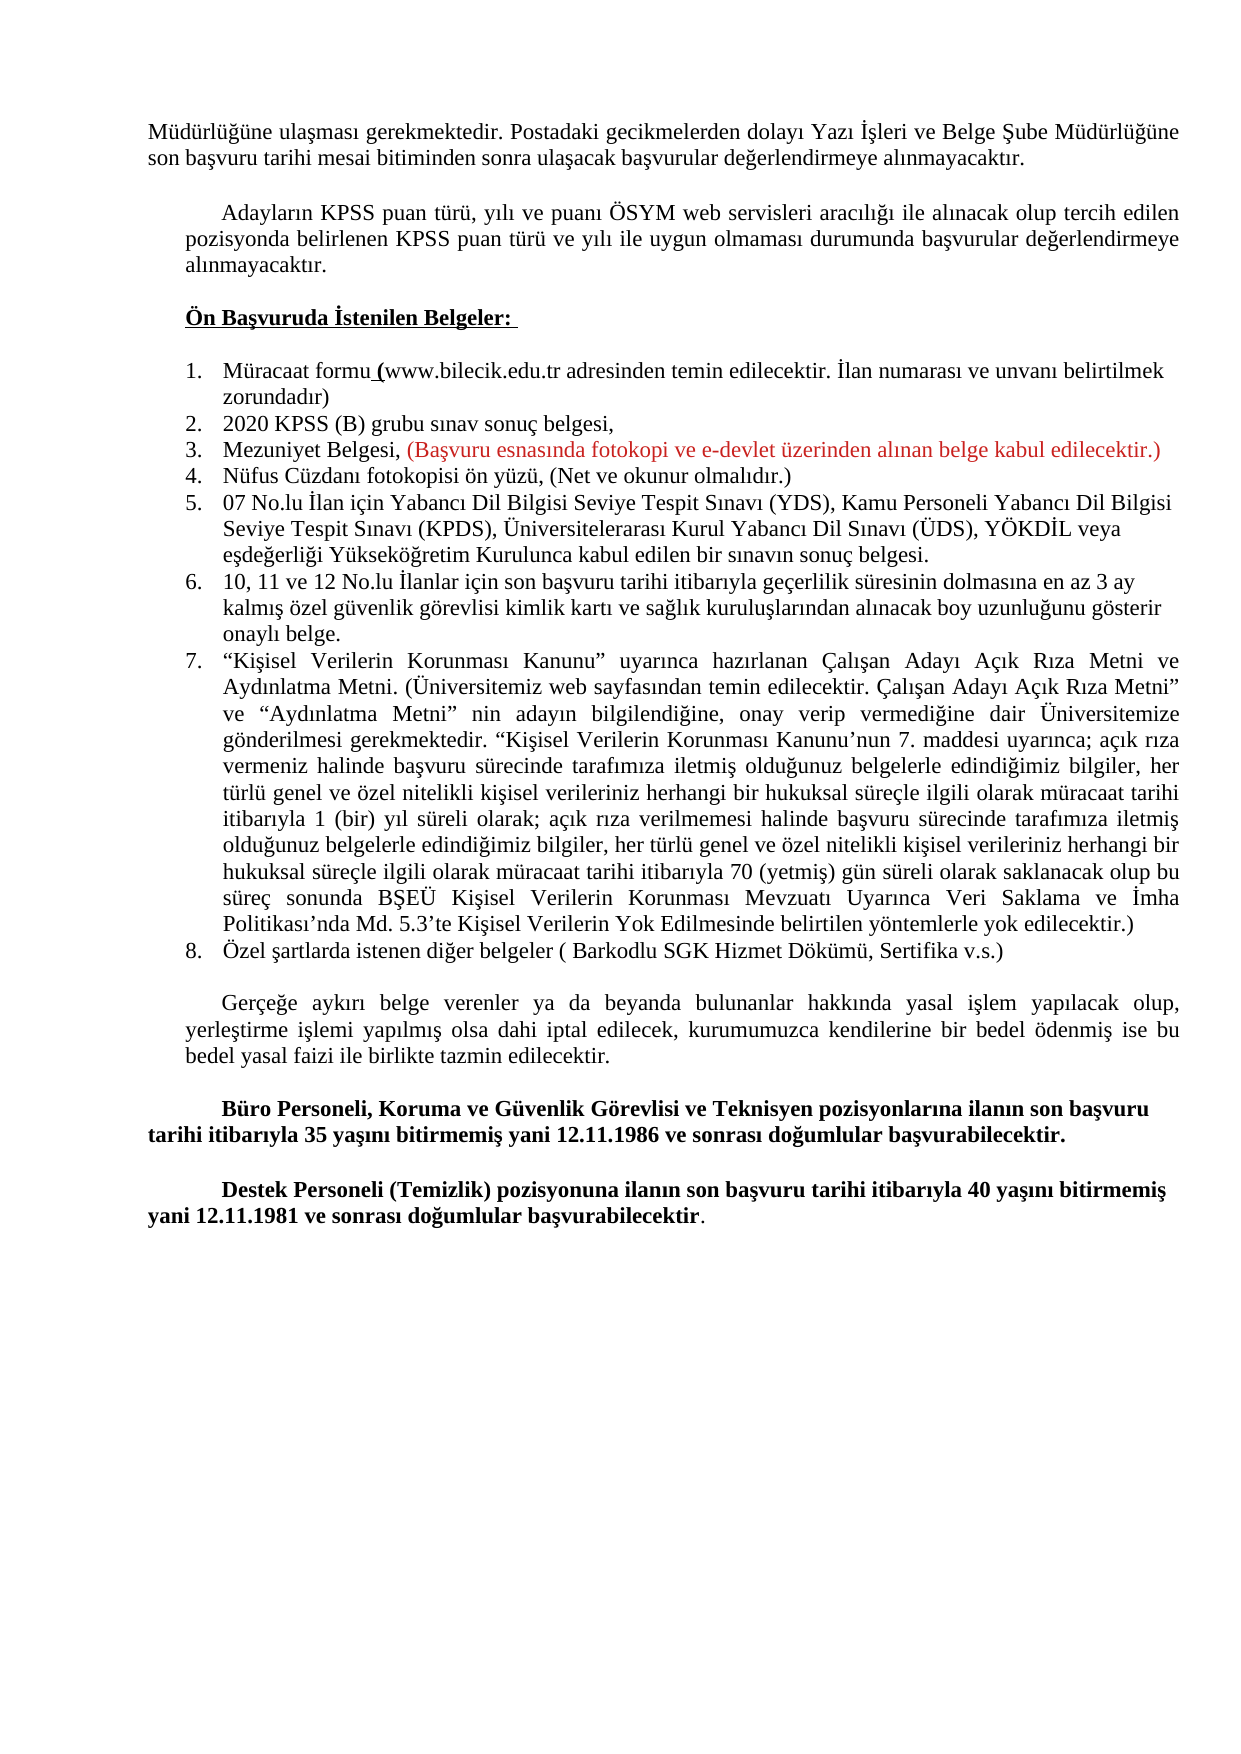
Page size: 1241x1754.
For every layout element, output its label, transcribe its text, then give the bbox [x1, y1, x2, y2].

text Büro Personeli, Koruma ve Güvenlik Görevlisi ve Teknisyen pozisyonlarına ilanın son başvuru tarihi itibarıyla 35 yaşını bitirmemiş yani 12.11.1986 ve sonrası doğumlular başvurabilecektir. [148, 1095, 1181, 1148]
text Adayların KPSS puan türü, yılı ve puanı ÖSYM web servisleri aracılığı ile alınacak olup tercih edilen pozisyonda belirlenen KPSS puan türü ve yılı ile uygun olmaması durumunda başvurular değerlendirmeye alınmayacaktır. [185, 199, 1181, 278]
text Gerçeğe aykırı belge verenler ya da beyanda bulunanlar hakkında yasal işlem yapılacak olup, yerleştirme işlemi yapılmış olsa dahi iptal edilecek, kurumumuzca kendilerine bir bedel ödenmiş ise bu bedel yasal faizi ile birlikte tazmin edilecektir. [185, 989, 1181, 1068]
list Nüfus Cüzdanı fotokopisi ön yüzü, (Net ve okunur olmalıdır.) [185, 462, 1181, 489]
text Ön Başvuruda İstenilen Belgeler: [148, 304, 1181, 331]
text Destek Personeli (Temizlik) pozisyonuna ilanın son başvuru tarihi itibarıyla 40 yaşını bitirmemiş yani 12.11.1981 ve sonrası doğumlular başvurabilecektir. [148, 1176, 1181, 1228]
list Mezuniyet Belgesi, (Başvuru esnasında fotokopi ve e-devlet üzerinden alınan belge kabul edilecektir.) [185, 436, 1181, 462]
list 2020 KPSS (B) grubu sınav sonuç belgesi, [185, 410, 1181, 436]
list “Kişisel Verilerin Korunması Kanunu” uyarınca hazırlanan Çalışan Adayı Açık Rıza Metni ve Aydınlatma Metni. (Üniversitemiz web sayfasından temin edilecektir. Çalışan Adayı Açık Rıza Metni” ve “Aydınlatma Metni” nin adayın bilgilendiğine, onay verip vermediğine dair Üniversitemize gönderilmesi gerekmektedir. “Kişisel Verilerin Korunması Kanunu’nun 7. maddesi uyarınca; açık rıza vermeniz halinde başvuru sürecinde tarafımıza iletmiş olduğunuz belgelerle edindiğimiz bilgiler, her türlü genel ve özel nitelikli kişisel verileriniz herhangi bir hukuksal süreçle ilgili olarak müracaat tarihi itibarıyla 1 (bir) yıl süreli olarak; açık rıza verilmemesi halinde başvuru sürecinde tarafımıza iletmiş olduğunuz belgelerle edindiğimiz bilgiler, her türlü genel ve özel nitelikli kişisel verileriniz herhangi bir hukuksal süreçle ilgili olarak müracaat tarihi itibarıyla 70 (yetmiş) gün süreli olarak saklanacak olup bu süreç sonunda BŞEÜ Kişisel Verilerin Korunması Mevzuatı Uyarınca Veri Saklama ve İmha Politikası’nda Md. 5.3’te Kişisel Verilerin Yok Edilmesinde belirtilen yöntemlerle yok edilecektir.) [185, 647, 1181, 937]
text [148, 118, 1181, 171]
list Müracaat formu (www.bilecik.edu.tr adresinden temin edilecektir. İlan numarası ve unvanı belirtilmek zorundadır) [185, 357, 1181, 410]
list 10, 11 ve 12 No.lu İlanlar için son başvuru tarihi itibarıyla geçerlilik süresinin dolmasına en az 3 ay kalmış özel güvenlik görevlisi kimlik kartı ve sağlık kuruluşlarından alınacak boy uzunluğunu gösterir onaylı belge. [185, 568, 1181, 647]
list 07 No.lu İlan için Yabancı Dil Bilgisi Seviye Tespit Sınavı (YDS), Kamu Personeli Yabancı Dil Bilgisi Seviye Tespit Sınavı (KPDS), Üniversitelerarası Kurul Yabancı Dil Sınavı (ÜDS), YÖKDİL veya eşdeğerliği Yükseköğretim Kurulunca kabul edilen bir sınavın sonuç belgesi. [185, 489, 1181, 568]
list Özel şartlarda istenen diğer belgeler ( Barkodlu SGK Hizmet Dökümü, Sertifika v.s.) [185, 937, 1181, 963]
